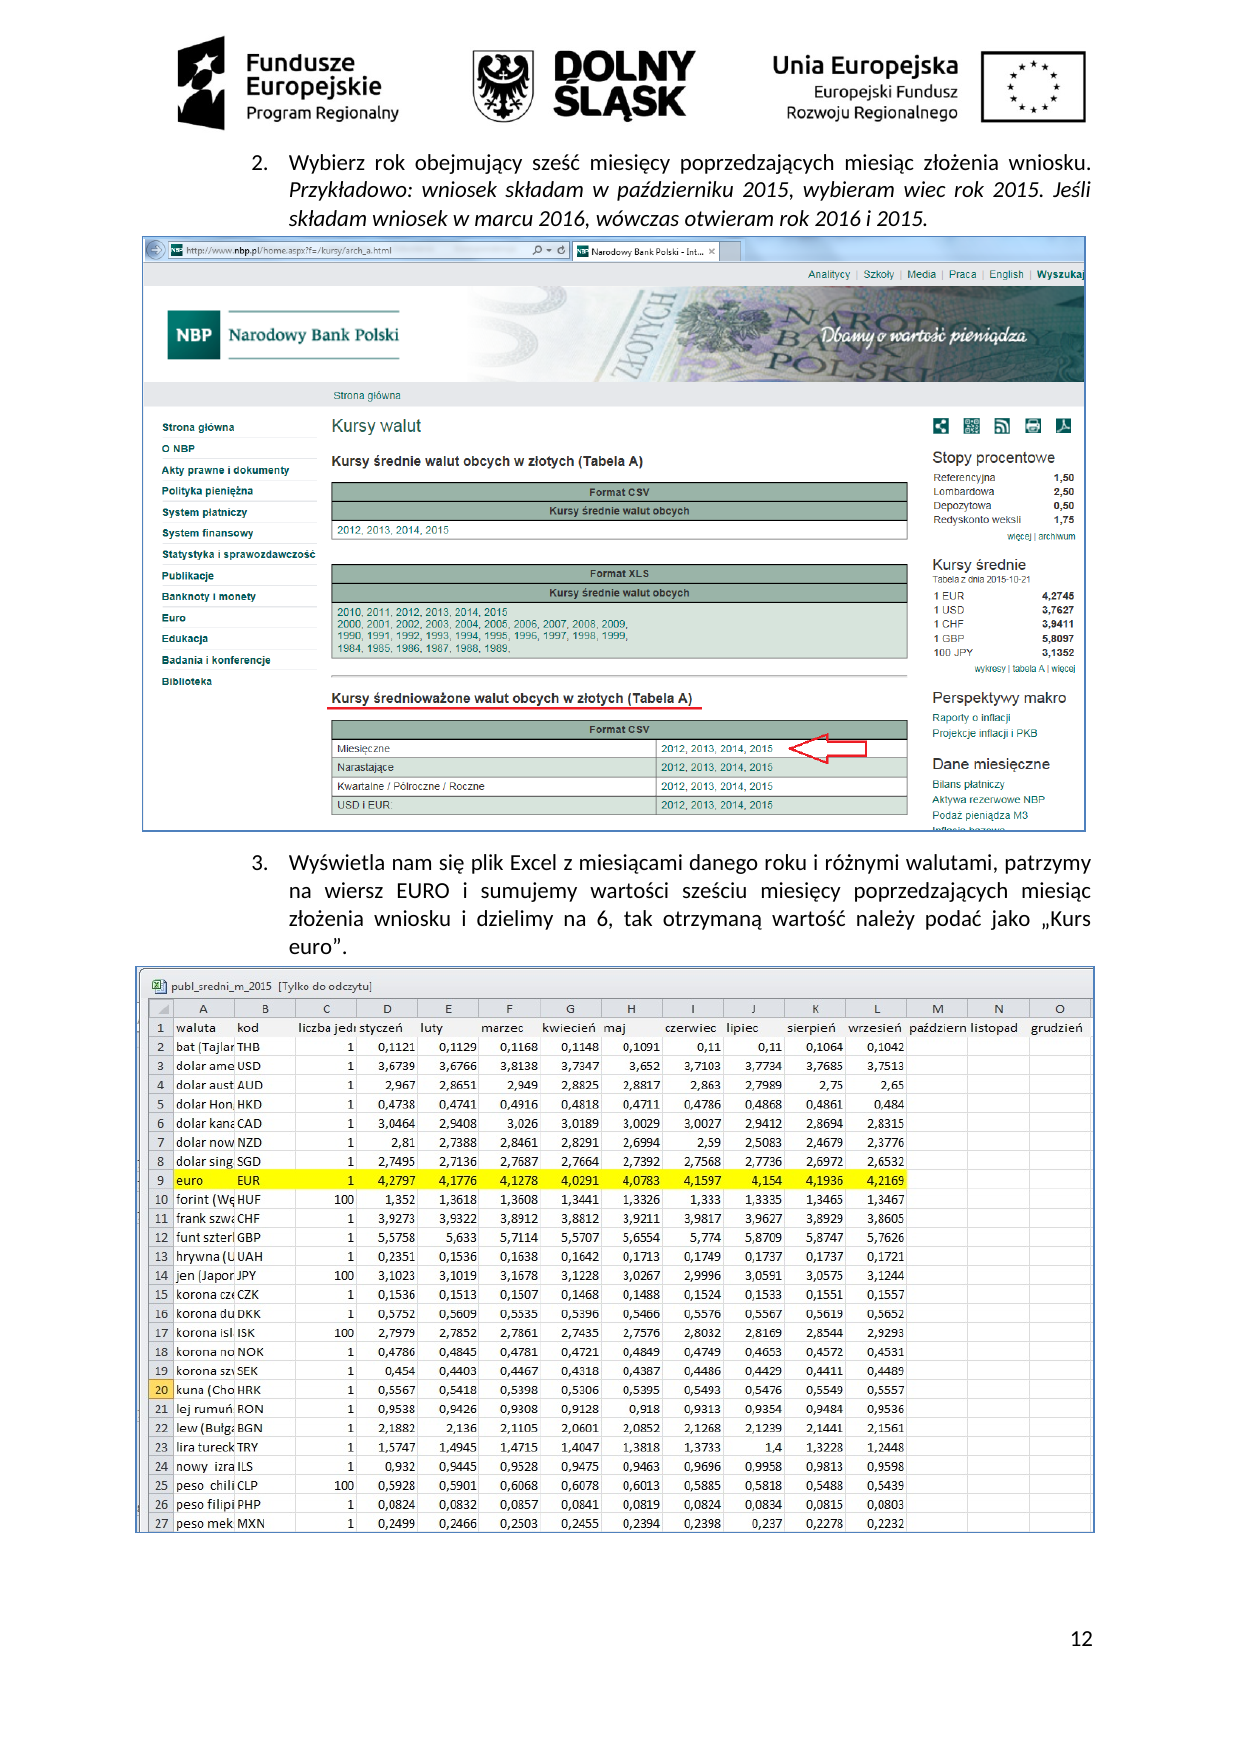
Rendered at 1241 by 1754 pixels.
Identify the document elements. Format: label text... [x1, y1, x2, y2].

picture [143, 237, 1084, 830]
list Wyświetla nam się plik Excel z miesiącami danego roku i różnymi walutami, patrzymy na wiersz EURO i sumujemy wartości sześciu miesięcy poprzedzających miesiąc złożenia wniosku i dzielimy na 6, tak otrzymaną wartość należy podać jako „Kurs euro”. [251, 848, 1093, 960]
picture [177, 29, 1086, 142]
list Wybierz rok obejmujący sześć miesięcy poprzedzających miesiąc złożenia wniosku. Przykładowo: wniosek składam w październiku 2015, wybieram wiec rok 2015. Jeśli składam wniosek w marcu 2016, wówczas otwieram rok 2016 i 2015. [251, 148, 1093, 232]
picture [137, 967, 1093, 1532]
